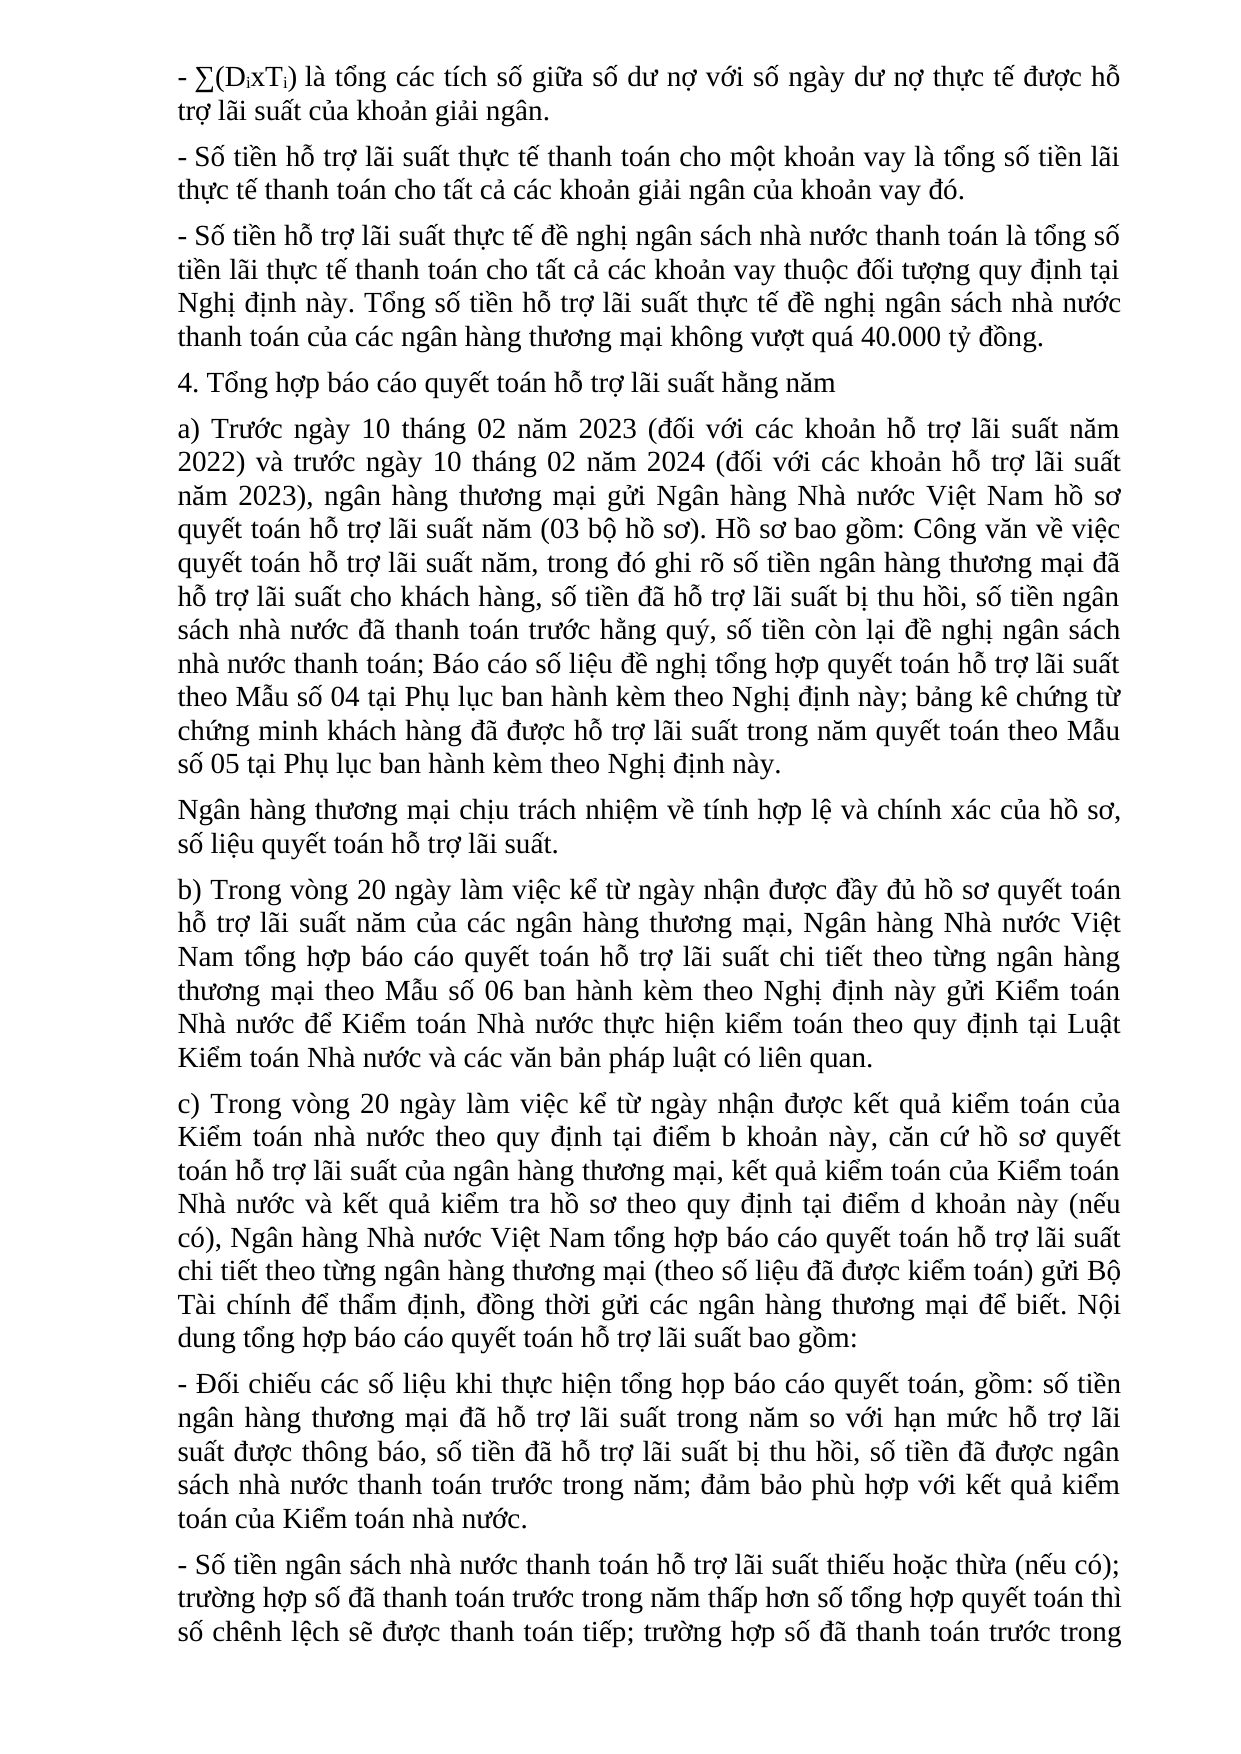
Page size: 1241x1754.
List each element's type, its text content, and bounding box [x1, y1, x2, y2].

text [177, 1547, 1122, 1647]
text b) Trong vòng 20 ngày làm việc kể từ ngày nhận được đầy đủ hồ sơ quyết toán hỗ trợ lãi suất năm của các ngân hàng thương mại, Ngân hàng Nhà nước Việt Nam tổng hợp báo cáo quyết toán hỗ trợ lãi suất chi tiết theo từng ngân hàng thương mại theo Mẫu số 06 ban hành kèm theo Nghị định này gửi Kiểm toán Nhà nước để Kiểm toán Nhà nước thực hiện kiểm toán theo quy định tại Luật Kiểm toán Nhà nước và các văn bản pháp luật có liên quan. [177, 872, 1122, 1073]
text a) Trước ngày 10 tháng 02 năm 2023 (đối với các khoản hỗ trợ lãi suất năm 2022) và trước ngày 10 tháng 02 năm 2024 (đối với các khoản hỗ trợ lãi suất năm 2023), ngân hàng thương mại gửi Ngân hàng Nhà nước Việt Nam hồ sơ quyết toán hỗ trợ lãi suất năm (03 bộ hồ sơ). Hồ sơ bao gồm: Công văn về việc quyết toán hỗ trợ lãi suất năm, trong đó ghi rõ số tiền ngân hàng thương mại đã hỗ trợ lãi suất cho khách hàng, số tiền đã hỗ trợ lãi suất bị thu hồi, số tiền ngân sách nhà nước đã thanh toán trước hằng quý, số tiền còn lại đề nghị ngân sách nhà nước thanh toán; Báo cáo số liệu đề nghị tổng hợp quyết toán hỗ trợ lãi suất theo Mẫu số 04 tại Phụ lục ban hành kèm theo Nghị định này; bảng kê chứng từ chứng minh khách hàng đã được hỗ trợ lãi suất trong năm quyết toán theo Mẫu số 05 tại Phụ lục ban hành kèm theo Nghị định này. [177, 411, 1122, 780]
text c) Trong vòng 20 ngày làm việc kể từ ngày nhận được kết quả kiểm toán của Kiểm toán nhà nước theo quy định tại điểm b khoản này, căn cứ hồ sơ quyết toán hỗ trợ lãi suất của ngân hàng thương mại, kết quả kiểm toán của Kiểm toán Nhà nước và kết quả kiểm tra hồ sơ theo quy định tại điểm d khoản này (nếu có), Ngân hàng Nhà nước Việt Nam tổng hợp báo cáo quyết toán hỗ trợ lãi suất chi tiết theo từng ngân hàng thương mại (theo số liệu đã được kiểm toán) gửi Bộ Tài chính để thẩm định, đồng thời gửi các ngân hàng thương mại để biết. Nội dung tổng hợp báo cáo quyết toán hỗ trợ lãi suất bao gồm: [177, 1086, 1122, 1354]
text 4. Tổng hợp báo cáo quyết toán hỗ trợ lãi suất hằng năm [177, 365, 1122, 398]
text Ngân hàng thương mại chịu trách nhiệm về tính hợp lệ và chính xác của hồ sơ, số liệu quyết toán hỗ trợ lãi suất. [177, 792, 1122, 859]
text - Số tiền hỗ trợ lãi suất thực tế đề nghị ngân sách nhà nước thanh toán là tổng số tiền lãi thực tế thanh toán cho tất cả các khoản vay thuộc đối tượng quy định tại Nghị định này. Tổng số tiền hỗ trợ lãi suất thực tế đề nghị ngân sách nhà nước thanh toán của các ngân hàng thương mại không vượt quá 40.000 tỷ đồng. [177, 218, 1122, 352]
text - Số tiền hỗ trợ lãi suất thực tế thanh toán cho một khoản vay là tổng số tiền lãi thực tế thanh toán cho tất cả các khoản giải ngân của khoản vay đó. [177, 139, 1122, 206]
text - ∑(DixTi) là tổng các tích số giữa số dư nợ với số ngày dư nợ thực tế được hỗ trợ lãi suất của khoản giải ngân. [177, 59, 1122, 126]
text - Đối chiếu các số liệu khi thực hiện tổng họp báo cáo quyết toán, gồm: số tiền ngân hàng thương mại đã hỗ trợ lãi suất trong năm so với hạn mức hỗ trợ lãi suất được thông báo, số tiền đã hỗ trợ lãi suất bị thu hồi, số tiền đã được ngân sách nhà nước thanh toán trước trong năm; đảm bảo phù hợp với kết quả kiểm toán của Kiểm toán nhà nước. [177, 1367, 1122, 1534]
